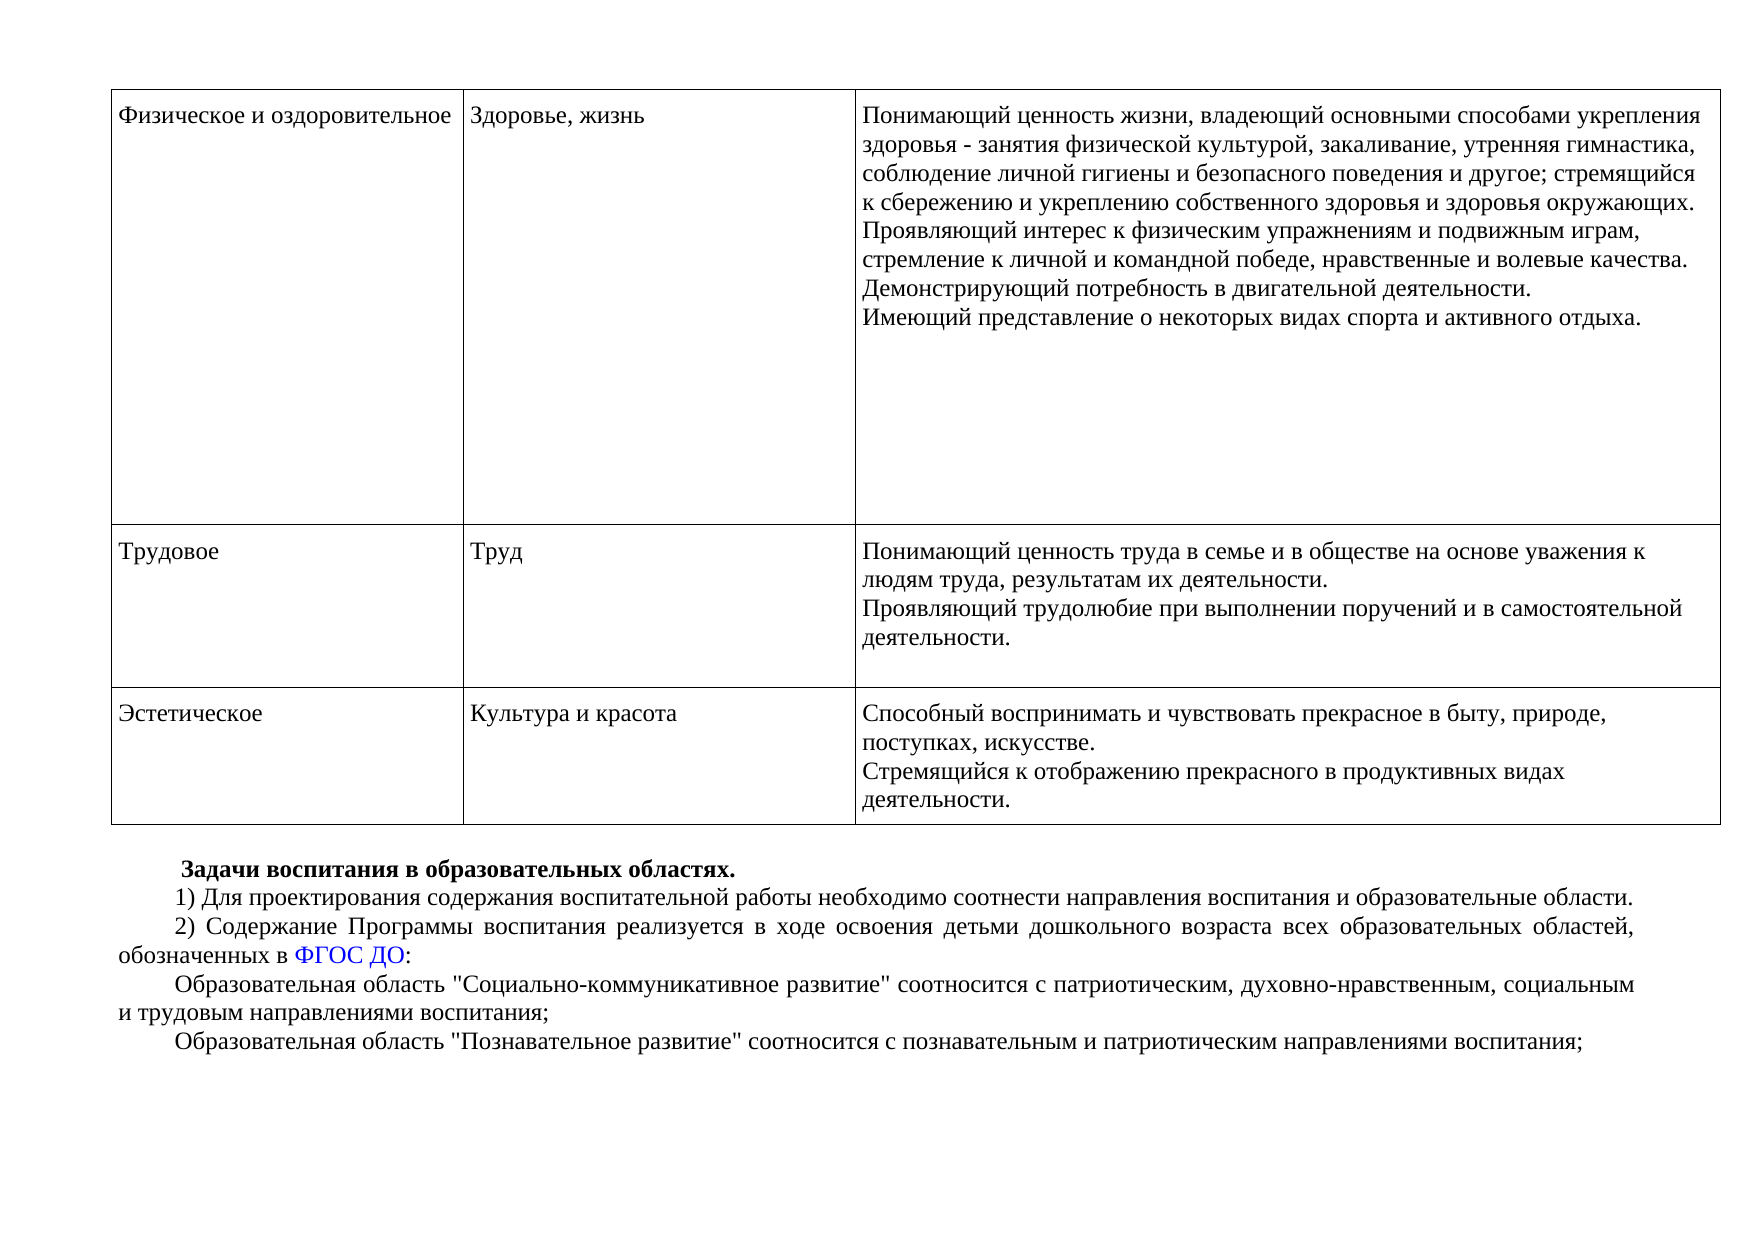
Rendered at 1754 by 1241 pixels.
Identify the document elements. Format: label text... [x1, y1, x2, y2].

table_cell Физическое и оздоровительное [112, 90, 463, 524]
text Задачи воспитания в образовательных областях. [118, 854, 1636, 882]
table_cell Труд [464, 525, 855, 687]
text 1) Для проектирования содержания воспитательной работы необходимо соотнести направления воспитания и образовательные области. [118, 882, 1636, 911]
table_cell Трудовое [112, 525, 463, 687]
table_cell Понимающий ценность жизни, владеющий основными способами укрепления здоровья - занятия физической культурой, закаливание, утренняя гимнастика, соблюдение личной гигиены и безопасного поведения и другое; стремящийся к сбережению и укреплению собственного здоровья и здоровья окружающих. Проявляющий интерес к физическим упражнениям и подвижным играм, стремление к личной и командной победе, нравственные и волевые качества. Демонстрирующий потребность в двигательной деятельности. Имеющий представление о некоторых видах спорта и активного отдыха. [856, 90, 1720, 524]
text Образовательная область "Познавательное развитие" соотносится с познавательным и патриотическим направлениями воспитания; [118, 1026, 1636, 1055]
text Образовательная область "Социально-коммуникативное развитие" соотносится с патриотическим, духовно-нравственным, социальным и трудовым направлениями воспитания; [118, 969, 1636, 1026]
table_cell Эстетическое [112, 688, 463, 824]
table_cell Понимающий ценность труда в семье и в обществе на основе уважения к людям труда, результатам их деятельности. Проявляющий трудолюбие при выполнении поручений и в самостоятельной деятельности. [856, 525, 1720, 687]
table_cell Культура и красота [464, 688, 855, 824]
table_cell Здоровье, жизнь [464, 90, 855, 524]
text 2) Содержание Программы воспитания реализуется в ходе освоения детьми дошкольного возраста всех образовательных областей, обозначенных в ФГОС ДО: [118, 911, 1636, 969]
table_cell Способный воспринимать и чувствовать прекрасное в быту, природе, поступках, искусстве. Стремящийся к отображению прекрасного в продуктивных видах деятельности. [856, 688, 1720, 824]
